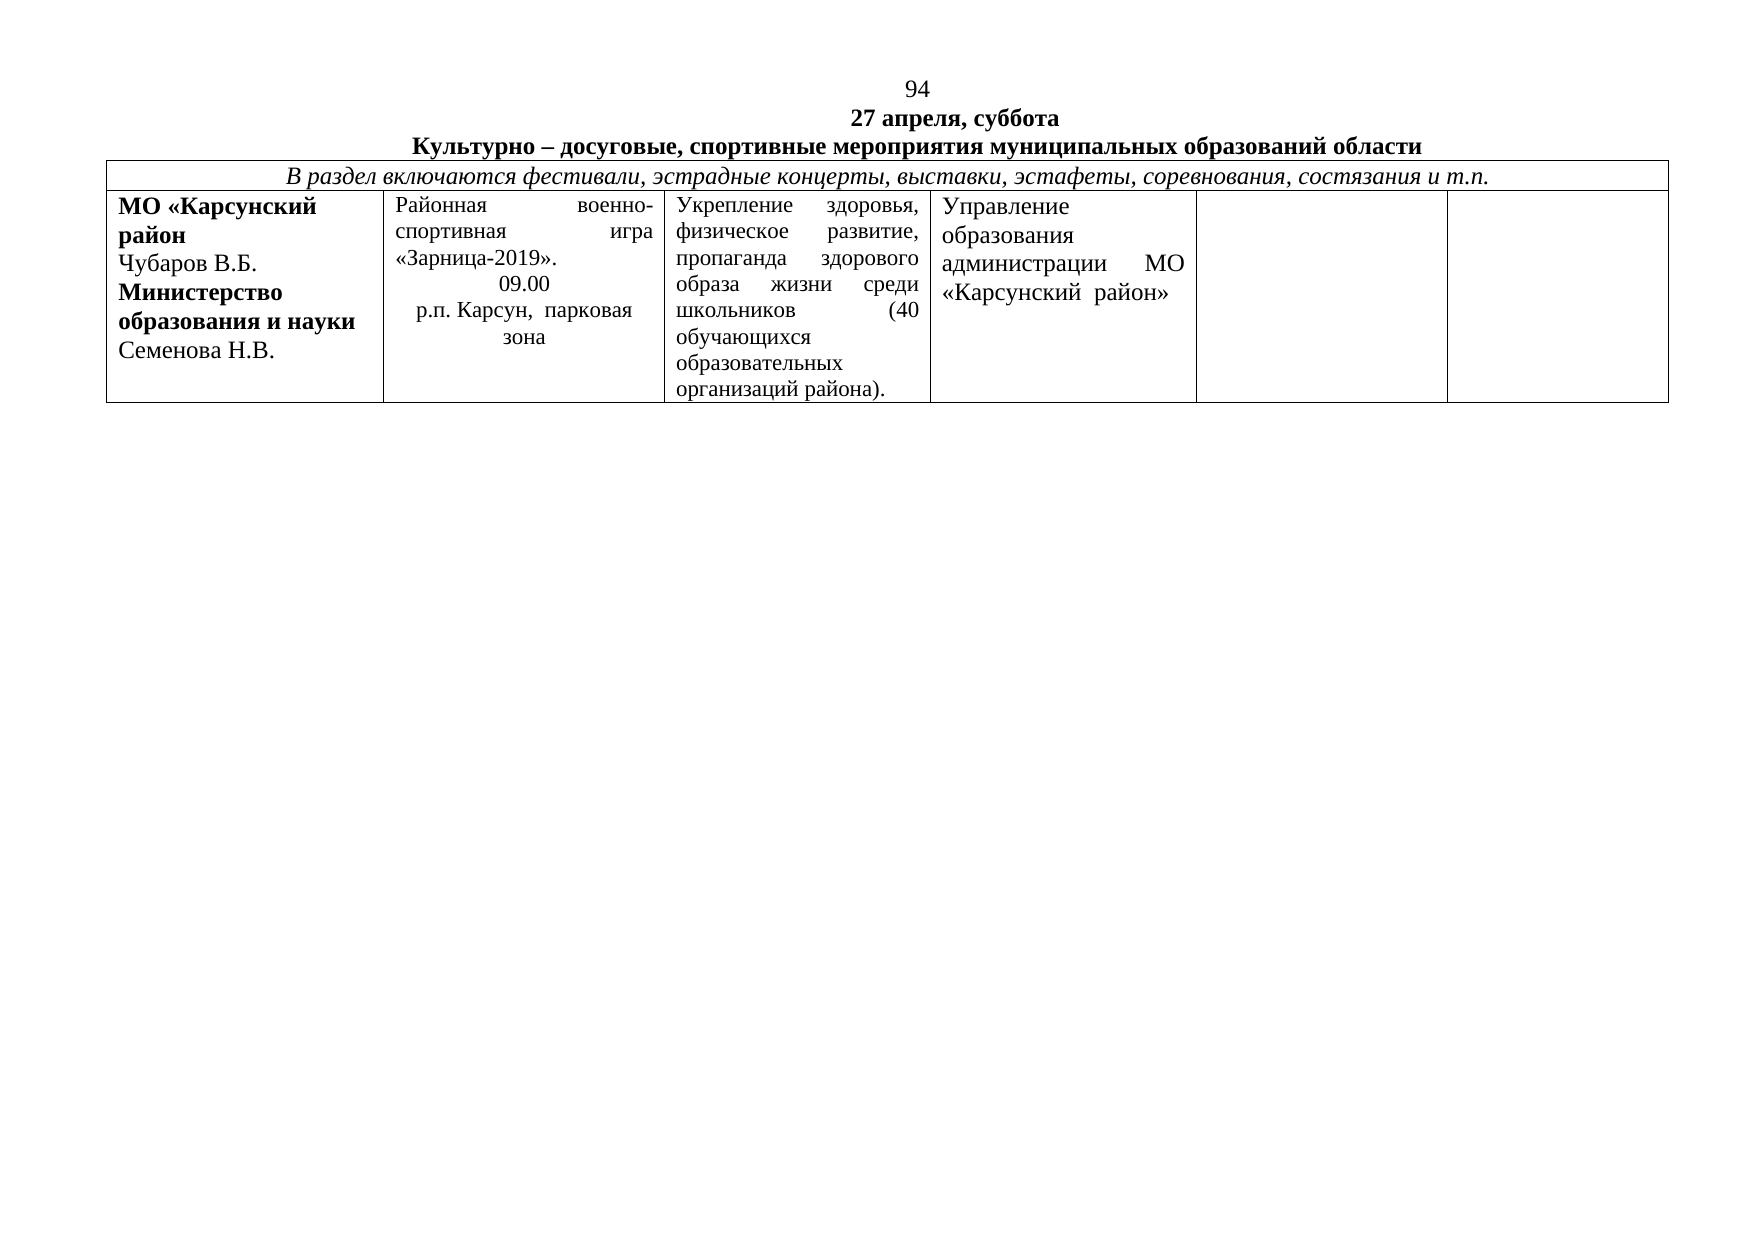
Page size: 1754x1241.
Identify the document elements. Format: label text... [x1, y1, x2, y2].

table_cell МО «Карсунский район Чубаров В.Б. Министерство образования и науки Семенова Н.В. [107, 191, 383, 402]
table_cell Районная военно-спортивная игра «Зарница-2019». 09.00 р.п. Карсун, парковая зона [384, 191, 664, 402]
text Культурно – досуговые, спортивные мероприятия муниципальных образований области [118, 131, 1716, 160]
table_cell [1448, 191, 1668, 402]
table_cell [1197, 191, 1447, 402]
table_cell Управление образования администрации МО «Карсунский район» [931, 191, 1196, 402]
table_cell Укрепление здоровья, физическое развитие, пропаганда здорового образа жизни среди школьников (40 обучающихся образовательных организаций района). [665, 191, 930, 402]
table_header В раздел включаются фестивали, эстрадные концерты, выставки, эстафеты, соревнования, состязания и т.п. [107, 161, 1668, 190]
text 27 апреля, суббота [193, 103, 1716, 131]
